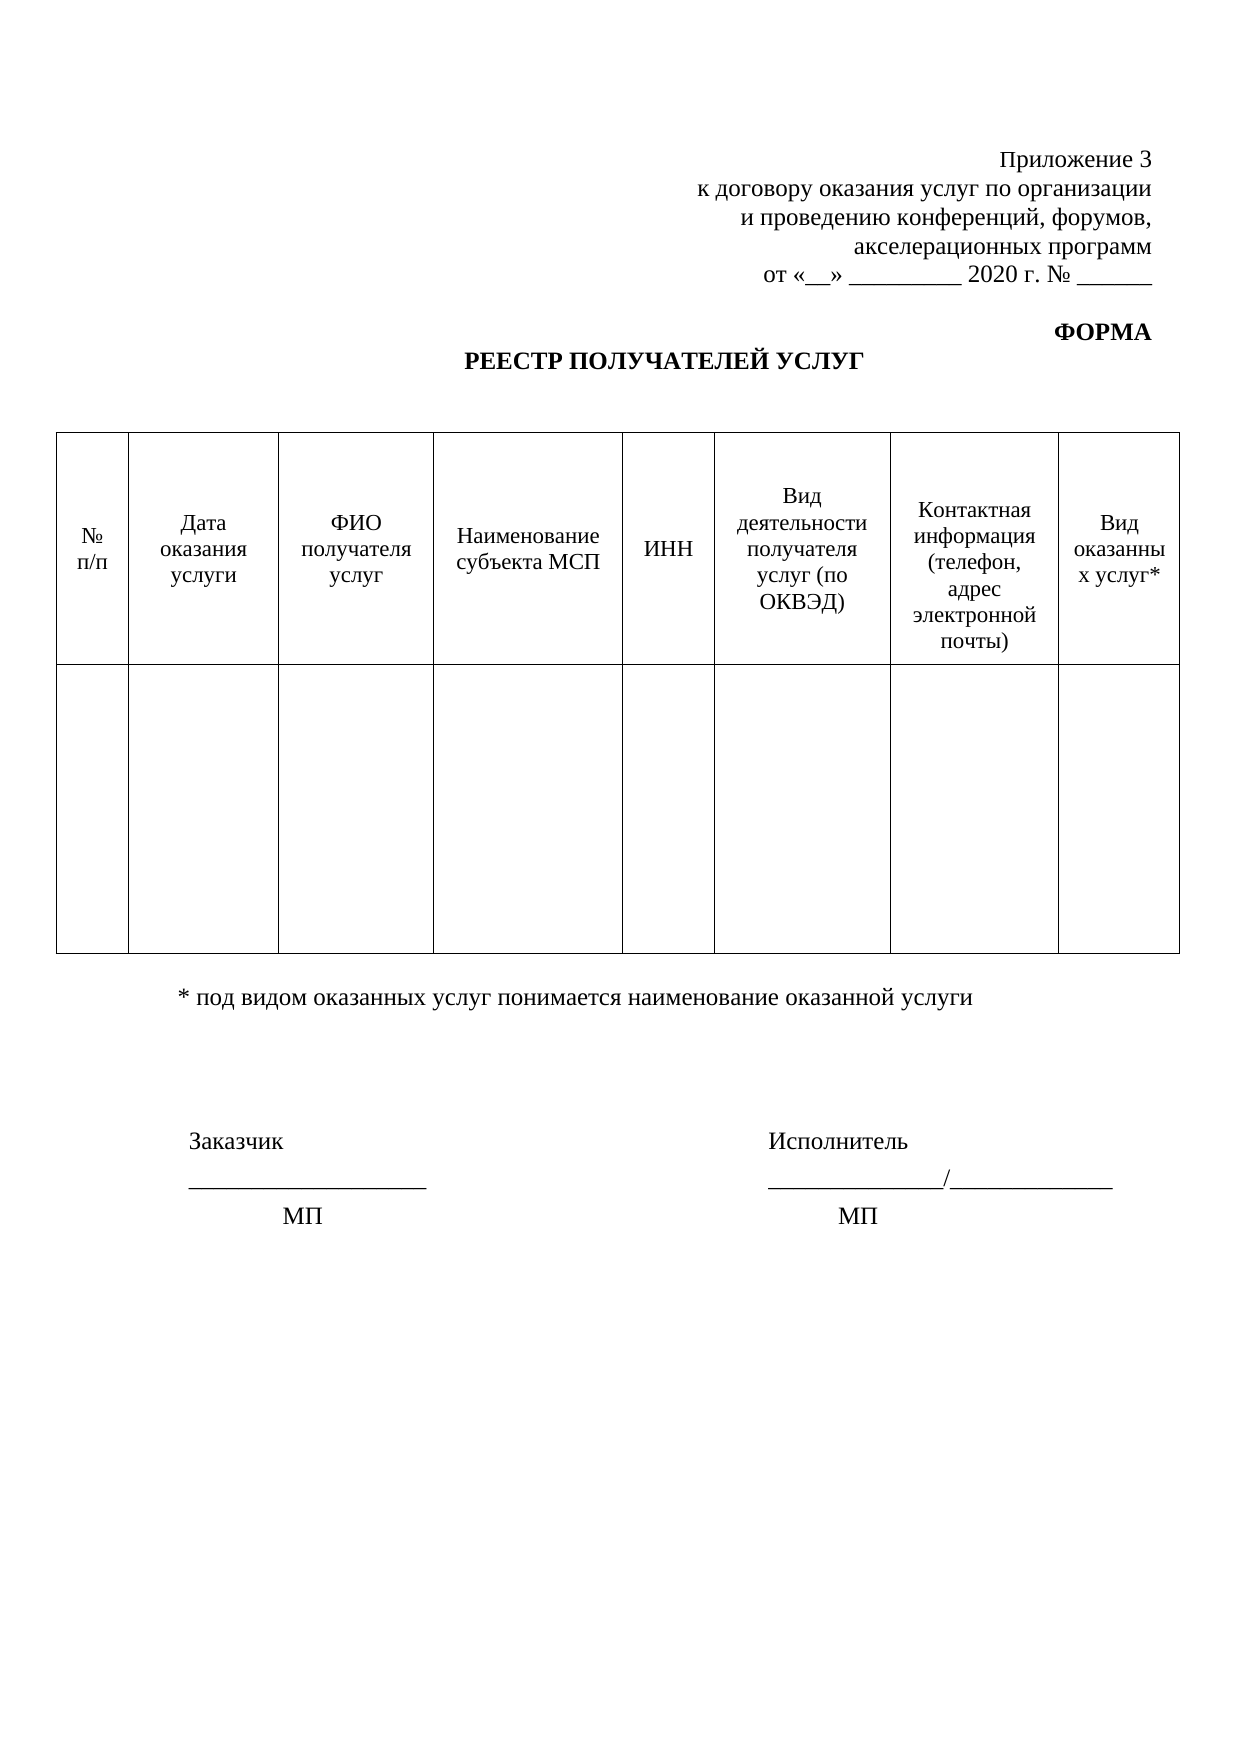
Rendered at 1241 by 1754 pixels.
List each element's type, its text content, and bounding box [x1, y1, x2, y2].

text от «__» _________ 2020 г. № ______ [177, 259, 1152, 288]
text к договору оказания услуг по организации [177, 173, 1152, 202]
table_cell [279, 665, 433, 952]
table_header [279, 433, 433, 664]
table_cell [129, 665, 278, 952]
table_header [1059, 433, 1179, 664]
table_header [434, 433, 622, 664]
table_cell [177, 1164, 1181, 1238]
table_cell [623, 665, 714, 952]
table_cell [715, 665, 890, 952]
text акселерационных программ [177, 231, 1152, 259]
text Приложение 3 [177, 144, 1152, 173]
text ФОРМА [177, 317, 1152, 346]
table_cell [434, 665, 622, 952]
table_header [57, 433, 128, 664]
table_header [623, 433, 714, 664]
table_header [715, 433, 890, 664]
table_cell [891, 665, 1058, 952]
text * под видом оказанных услуг понимается наименование оказанной услуги [177, 982, 1152, 1011]
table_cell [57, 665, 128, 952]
text и проведению конференций, форумов, [177, 202, 1152, 231]
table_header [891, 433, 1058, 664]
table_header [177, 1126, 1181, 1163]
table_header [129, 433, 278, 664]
text РЕЕСТР ПОЛУЧАТЕЛЕЙ УСЛУГ [177, 346, 1152, 374]
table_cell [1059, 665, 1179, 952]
